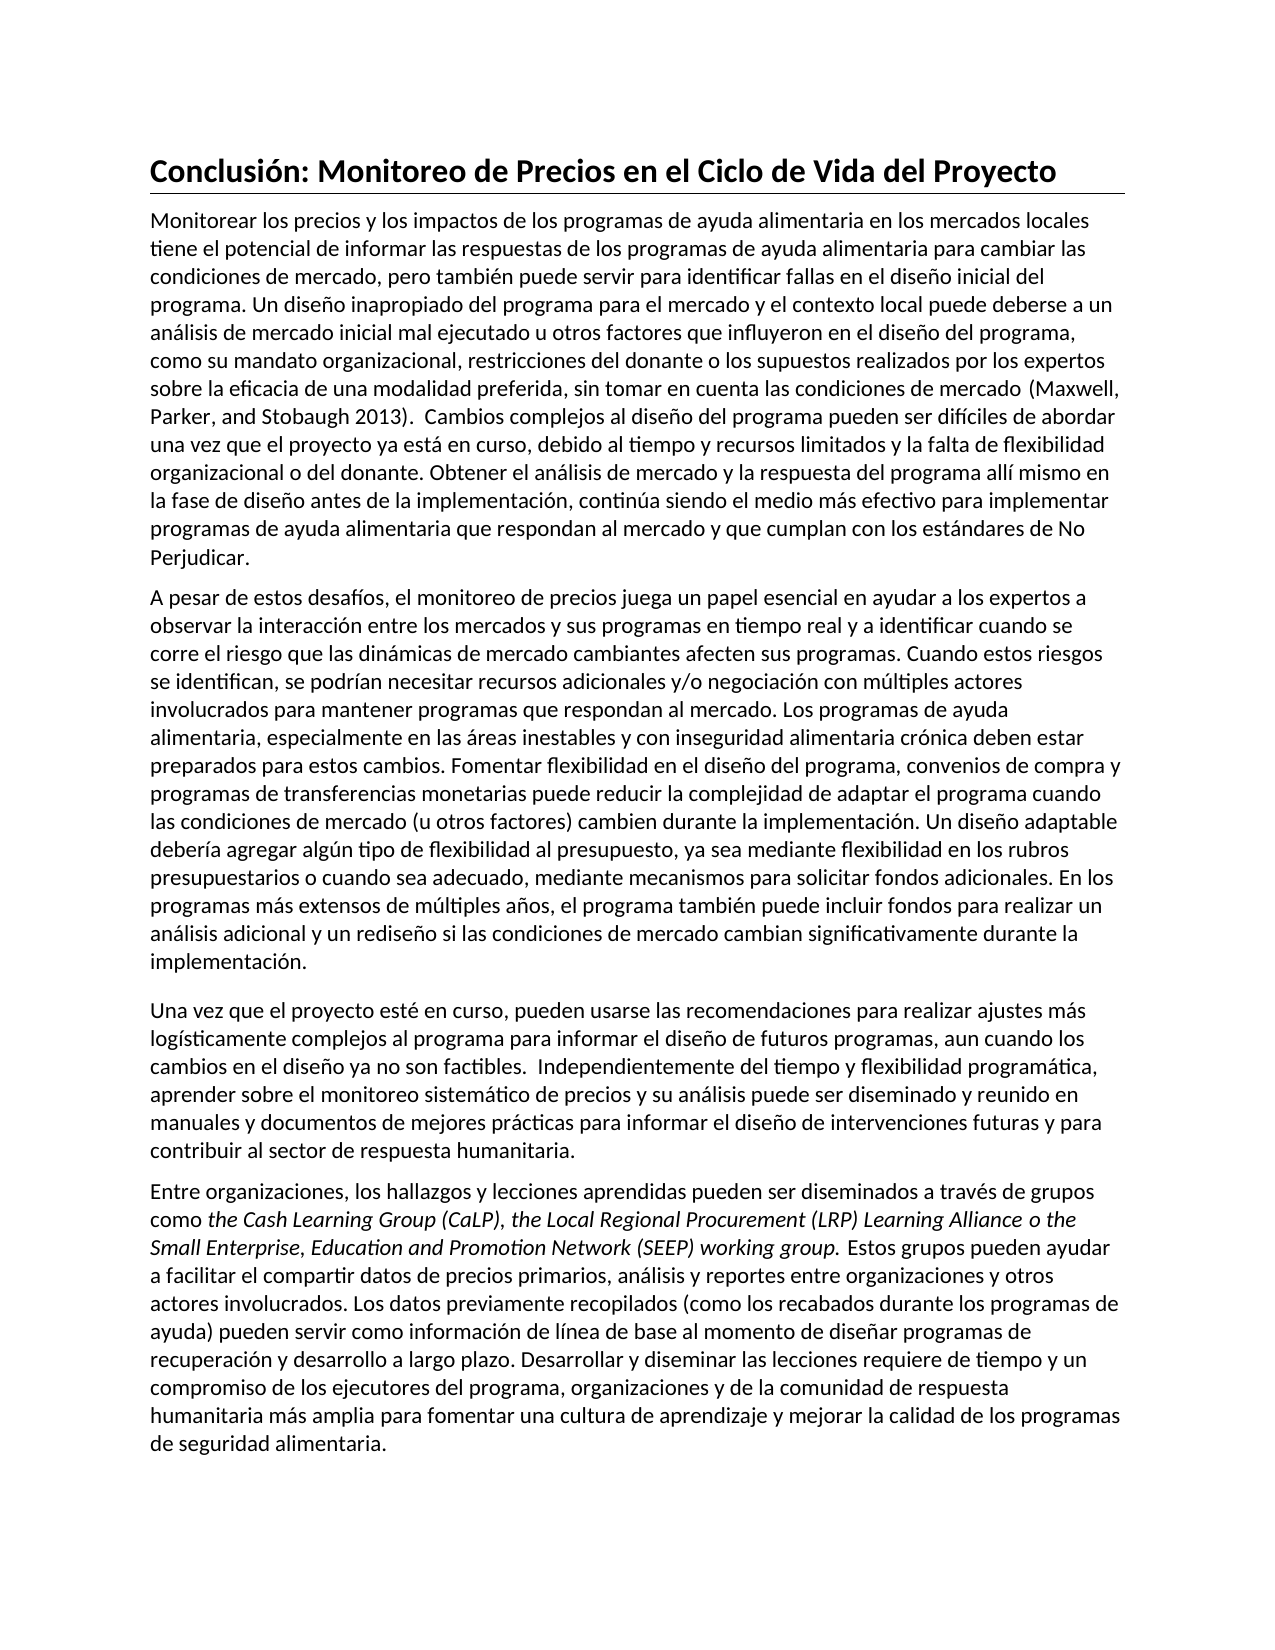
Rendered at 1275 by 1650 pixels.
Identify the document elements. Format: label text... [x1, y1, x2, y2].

text Una vez que el proyecto esté en curso, pueden usarse las recomendaciones para realizar ajustes más logísticamente complejos al programa para informar el diseño de futuros programas, aun cuando los cambios en el diseño ya no son factibles. Independientemente del tiempo y flexibilidad programática, aprender sobre el monitoreo sistemático de precios y su análisis puede ser diseminado y reunido en manuales y documentos de mejores prácticas para informar el diseño de intervenciones futuras y para contribuir al sector de respuesta humanitaria. [150, 996, 1125, 1164]
text Entre organizaciones, los hallazgos y lecciones aprendidas pueden ser diseminados a través de grupos como the Cash Learning Group (CaLP), the Local Regional Procurement (LRP) Learning Alliance o the Small Enterprise, Education and Promotion Network (SEEP) working group. Estos grupos pueden ayudar a facilitar el compartir datos de precios primarios, análisis y reportes entre organizaciones y otros actores involucrados. Los datos previamente recopilados (como los recabados durante los programas de ayuda) pueden servir como información de línea de base al momento de diseñar programas de recuperación y desarrollo a largo plazo. Desarrollar y diseminar las lecciones requiere de tiempo y un compromiso de los ejecutores del programa, organizaciones y de la comunidad de respuesta humanitaria más amplia para fomentar una cultura de aprendizaje y mejorar la calidad de los programas de seguridad alimentaria. [150, 1177, 1125, 1457]
subtitle Conclusión: Monitoreo de Precios en el Ciclo de Vida del Proyecto [150, 150, 1125, 193]
text Monitorear los precios y los impactos de los programas de ayuda alimentaria en los mercados locales tiene el potencial de informar las respuestas de los programas de ayuda alimentaria para cambiar las condiciones de mercado, pero también puede servir para identificar fallas en el diseño inicial del programa. Un diseño inapropiado del programa para el mercado y el contexto local puede deberse a un análisis de mercado inicial mal ejecutado u otros factores que influyeron en el diseño del programa, como su mandato organizacional, restricciones del donante o los supuestos realizados por los expertos sobre la eficacia de una modalidad preferida, sin tomar en cuenta las condiciones de mercado (Maxwell, Parker, and Stobaugh 2013). Cambios complejos al diseño del programa pueden ser difíciles de abordar una vez que el proyecto ya está en curso, debido al tiempo y recursos limitados y la falta de flexibilidad organizacional o del donante. Obtener el análisis de mercado y la respuesta del programa allí mismo en la fase de diseño antes de la implementación, continúa siendo el medio más efectivo para implementar programas de ayuda alimentaria que respondan al mercado y que cumplan con los estándares de No Perjudicar. [150, 206, 1125, 571]
text A pesar de estos desafíos, el monitoreo de precios juega un papel esencial en ayudar a los expertos a observar la interacción entre los mercados y sus programas en tiempo real y a identificar cuando se corre el riesgo que las dinámicas de mercado cambiantes afecten sus programas. Cuando estos riesgos se identifican, se podrían necesitar recursos adicionales y/o negociación con múltiples actores involucrados para mantener programas que respondan al mercado. Los programas de ayuda alimentaria, especialmente en las áreas inestables y con inseguridad alimentaria crónica deben estar preparados para estos cambios. Fomentar flexibilidad en el diseño del programa, convenios de compra y programas de transferencias monetarias puede reducir la complejidad de adaptar el programa cuando las condiciones de mercado (u otros factores) cambien durante la implementación. Un diseño adaptable debería agregar algún tipo de flexibilidad al presupuesto, ya sea mediante flexibilidad en los rubros presupuestarios o cuando sea adecuado, mediante mecanismos para solicitar fondos adicionales. En los programas más extensos de múltiples años, el programa también puede incluir fondos para realizar un análisis adicional y un rediseño si las condiciones de mercado cambian significativamente durante la implementación. [150, 583, 1125, 975]
